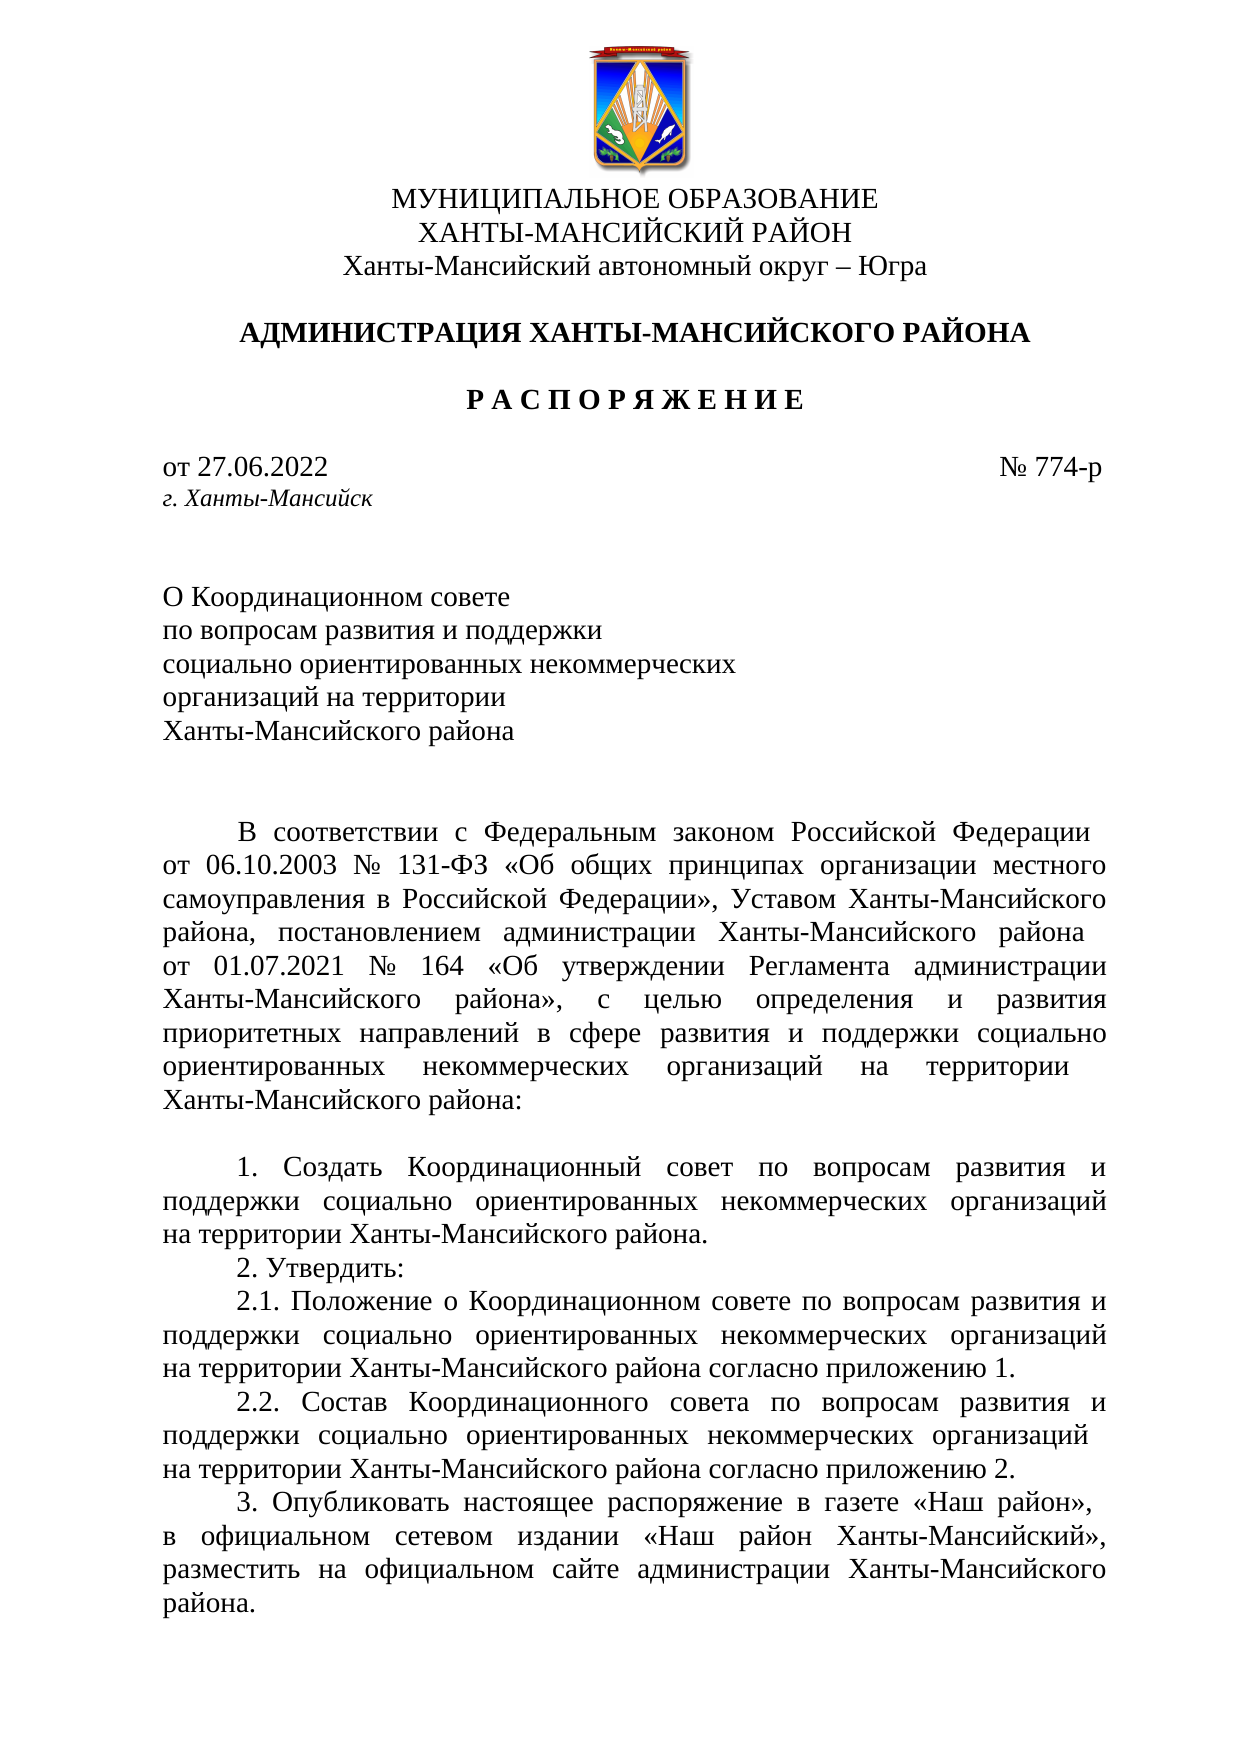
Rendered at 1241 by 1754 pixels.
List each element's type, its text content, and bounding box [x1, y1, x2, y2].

text АДМИНИСТРАЦИЯ ХАНТЫ-МАНСИЙСКОГО РАЙОНА [162, 315, 1107, 349]
text Р А С П О Р Я Ж Е Н И Е [162, 382, 1107, 416]
text 2.1. Положение о Координационном совете по вопросам развития и поддержки социально ориентированных некоммерческих организаций на территории Ханты-Мансийского района согласно приложению 1. [162, 1283, 1107, 1384]
text О Координационном совете [162, 579, 1107, 612]
text ХАНТЫ-МАНСИЙСКИЙ РАЙОН [162, 215, 1107, 248]
text от 27.06.2022 № 774-р [162, 449, 1107, 483]
text Ханты-Мансийский автономный округ – Югра [162, 248, 1107, 282]
text МУНИЦИПАЛЬНОЕ ОБРАЗОВАНИЕ [162, 181, 1107, 215]
text В соответствии с Федеральным законом Российской Федерации от 06.10.2003 № 131-ФЗ «Об общих принципах организации местного самоуправления в Российской Федерации», Уставом Ханты-Мансийского района, постановлением администрации Ханты-Мансийского района от 01.07.2021 № 164 «Об утверждении Регламента администрации Ханты-Мансийского района», с целью определения и развития приоритетных направлений в сфере развития и поддержки социально ориентированных некоммерческих организаций на территории Ханты-Мансийского района: [162, 814, 1107, 1116]
text 3. Опубликовать настоящее распоряжение в газете «Наш район», в официальном сетевом издании «Наш район Ханты-Мансийский», разместить на официальном сайте администрации Ханты-Мансийского района. [162, 1484, 1107, 1619]
text 2. Утвердить: [162, 1250, 1107, 1283]
text 1. Создать Координационный совет по вопросам развития и поддержки социально ориентированных некоммерческих организаций на территории Ханты-Мансийского района. [162, 1149, 1107, 1250]
text г. Ханты-Мансийск [162, 483, 1107, 512]
text по вопросам развития и поддержки социально ориентированных некоммерческих организаций на территории Ханты-Мансийского района [162, 612, 1107, 747]
text 2.2. Состав Координационного совета по вопросам развития и поддержки социально ориентированных некоммерческих организаций на территории Ханты-Мансийского района согласно приложению 2. [162, 1384, 1107, 1484]
